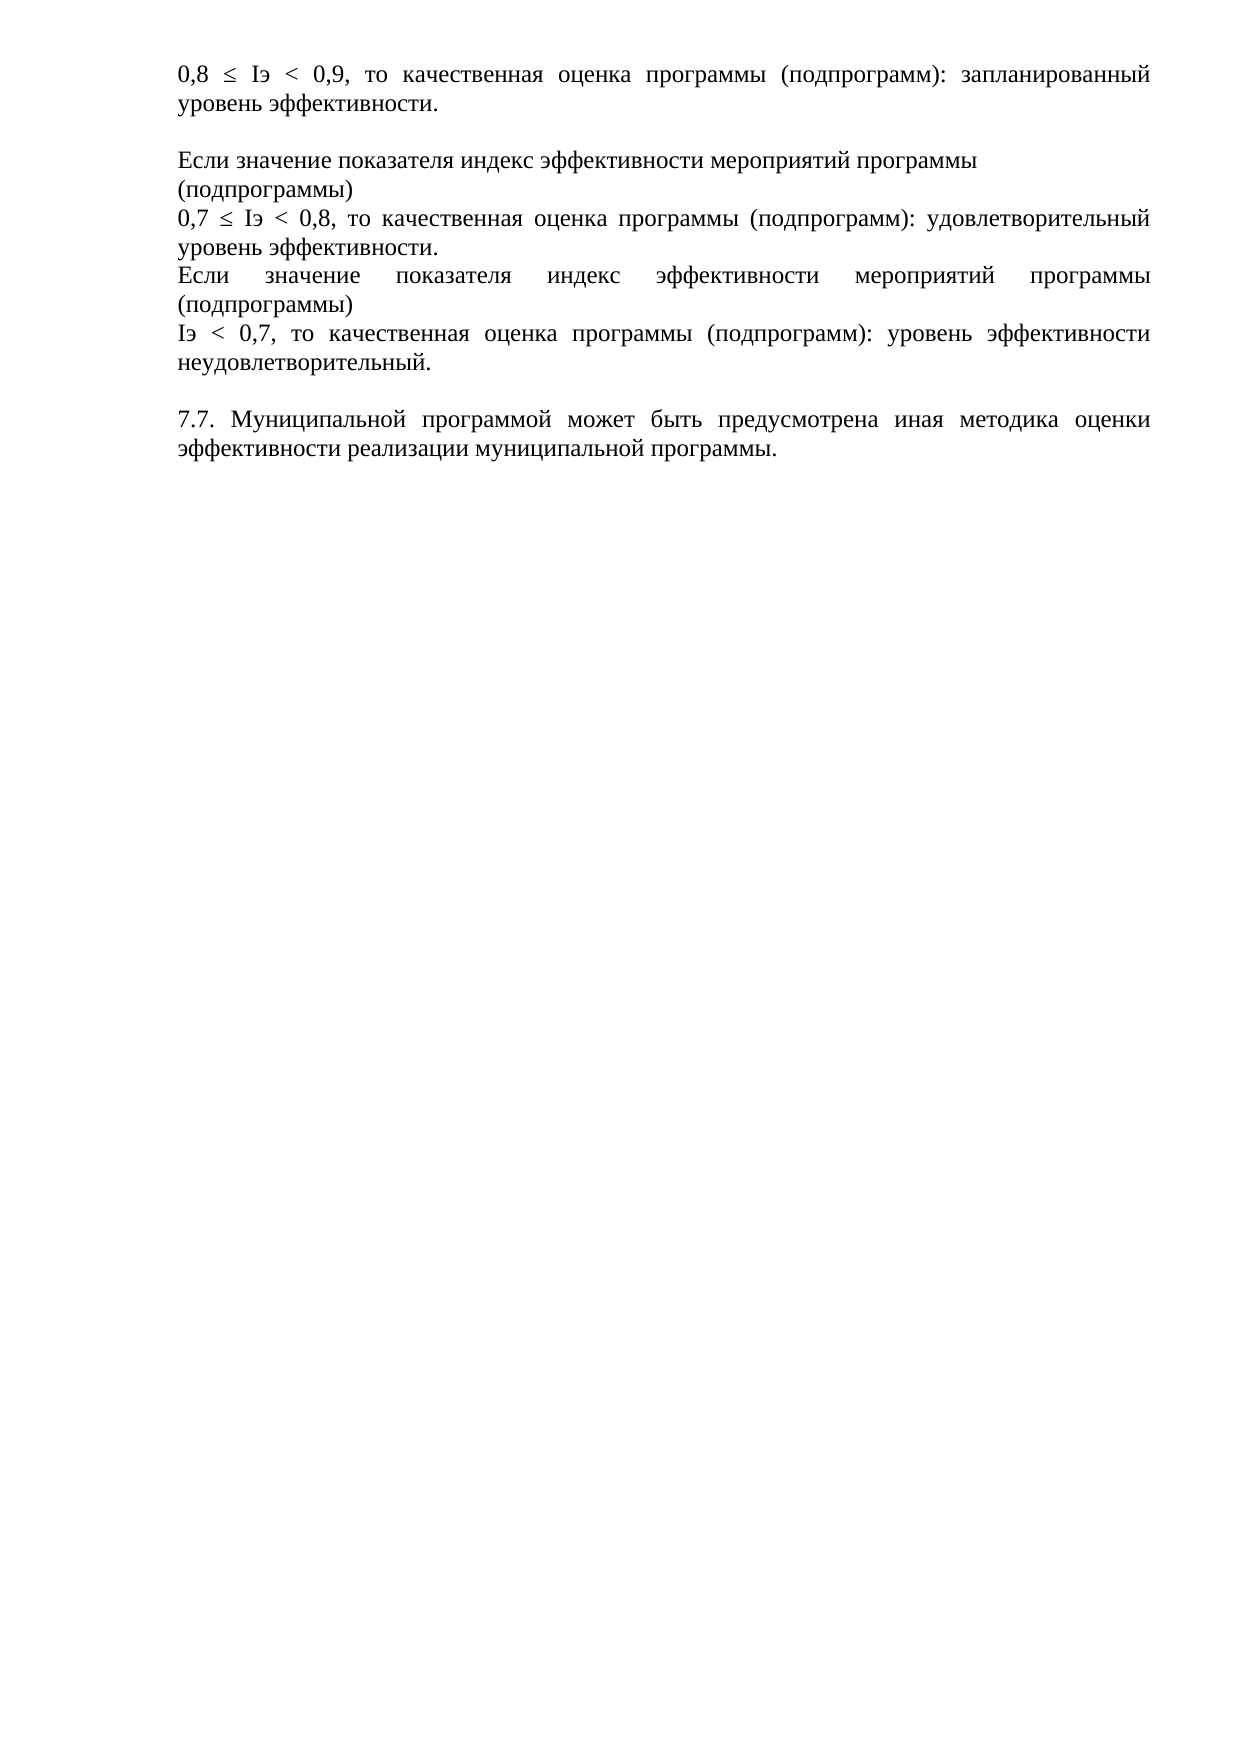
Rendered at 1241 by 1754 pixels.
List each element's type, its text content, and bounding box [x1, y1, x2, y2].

text Если значение показателя индекс эффективности мероприятий программы (подпрограммы) [177, 260, 1152, 318]
text 0,8 ≤ Iэ < 0,9, то качественная оценка программы (подпрограмм): запланированный уровень эффективности. [177, 59, 1152, 117]
text Iэ < 0,7, то качественная оценка программы (подпрограмм): уровень эффективности неудовлетворительный. [177, 318, 1152, 375]
text 0,7 ≤ Iэ < 0,8, то качественная оценка программы (подпрограмм): удовлетворительный уровень эффективности. [177, 203, 1152, 260]
text 7.7. Муниципальной программой может быть предусмотрена иная методика оценки эффективности реализации муниципальной программы. [177, 404, 1152, 462]
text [177, 145, 1152, 203]
